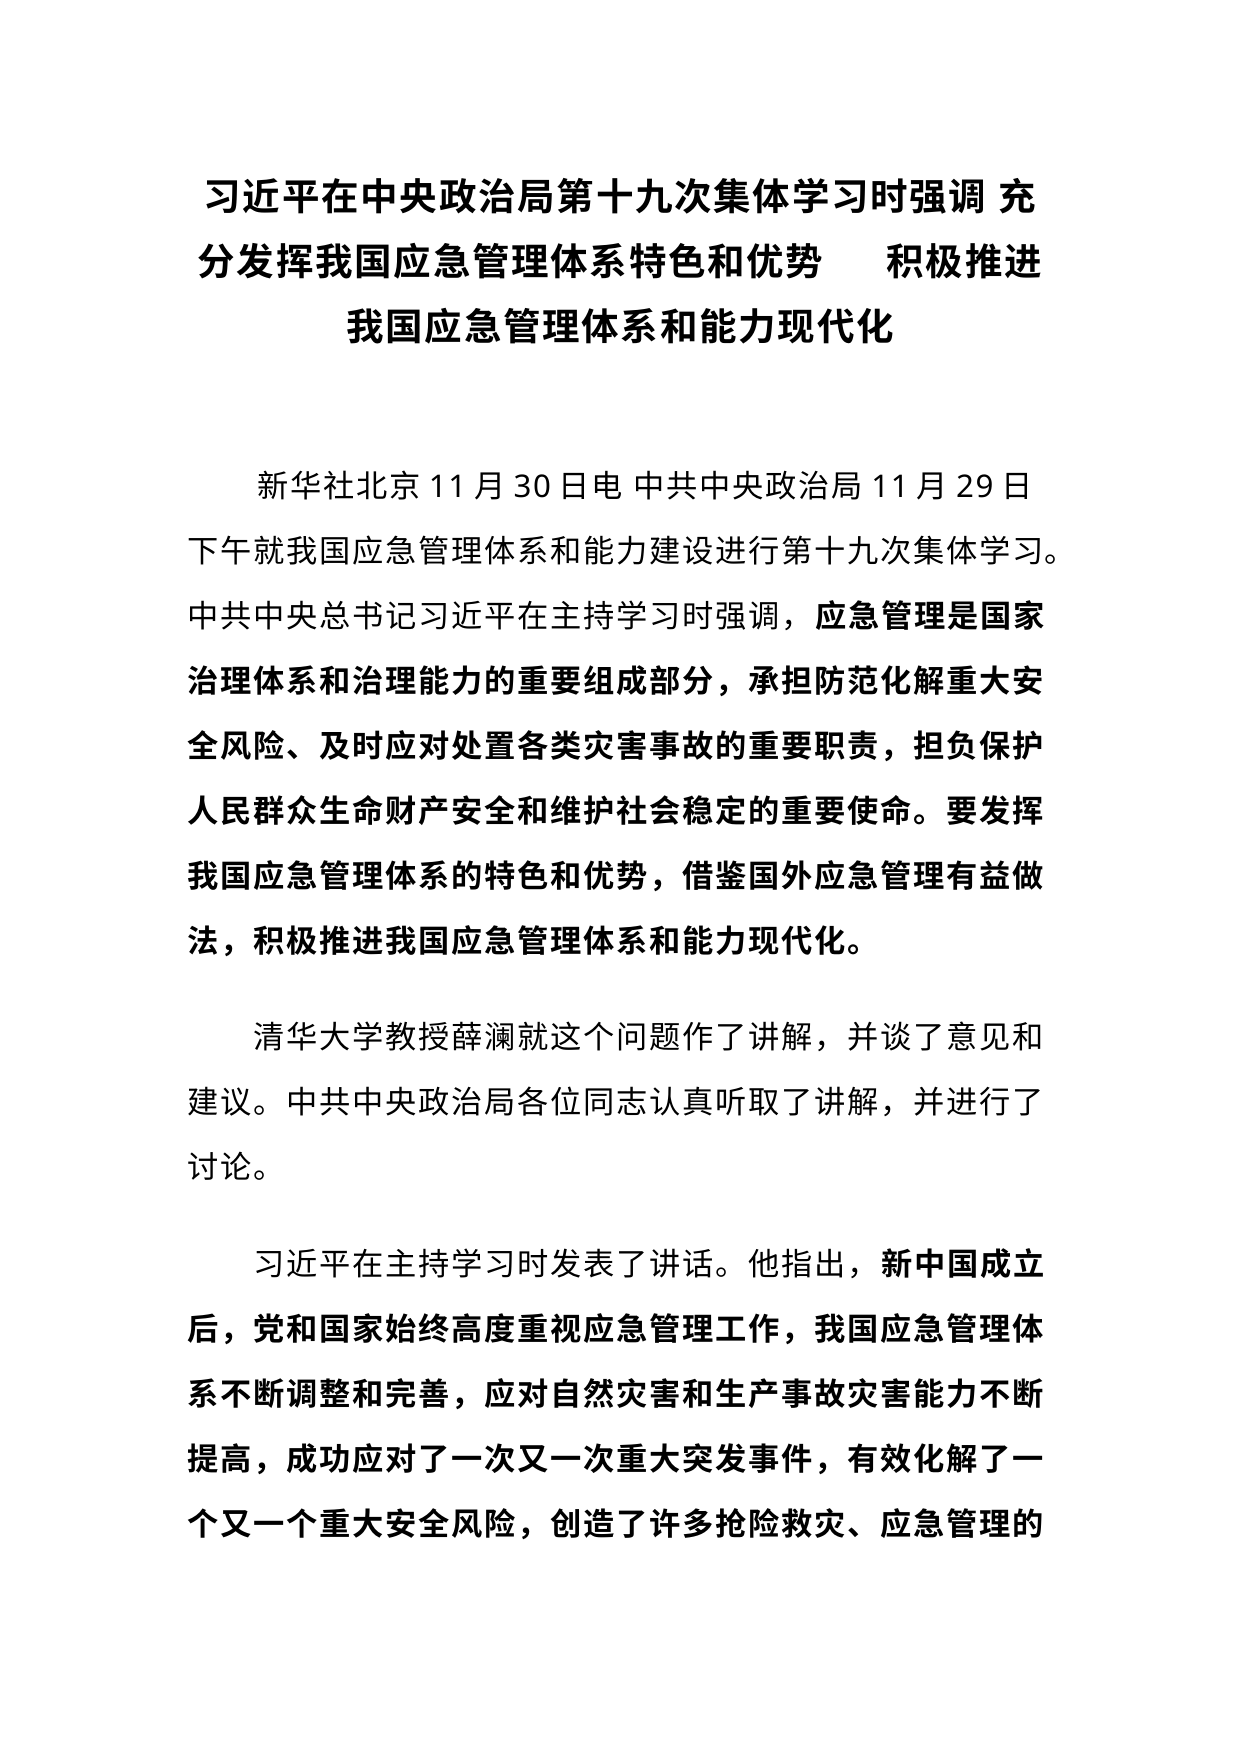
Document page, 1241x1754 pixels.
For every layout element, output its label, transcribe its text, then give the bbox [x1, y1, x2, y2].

text 清华大学教授薛澜就这个问题作了讲解，并谈了意见和建议。中共中央政治局各位同志认真听取了讲解，并进行了讨论。 [187, 1002, 1053, 1197]
text 新华社北京11月30日电 中共中央政治局11月29日下午就我国应急管理体系和能力建设进行第十九次集体学习。中共中央总书记习近平在主持学习时强调，应急管理是国家治理体系和治理能力的重要组成部分，承担防范化解重大安全风险、及时应对处置各类灾害事故的重要职责，担负保护人民群众生命财产安全和维护社会稳定的重要使命。要发挥我国应急管理体系的特色和优势，借鉴国外应急管理有益做法，积极推进我国应急管理体系和能力现代化。 [187, 451, 1053, 971]
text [187, 1229, 1053, 1554]
text 习近平在中央政治局第十九次集体学习时强调 充分发挥我国应急管理体系特色和优势 积极推进我国应急管理体系和能力现代化 [187, 162, 1053, 357]
